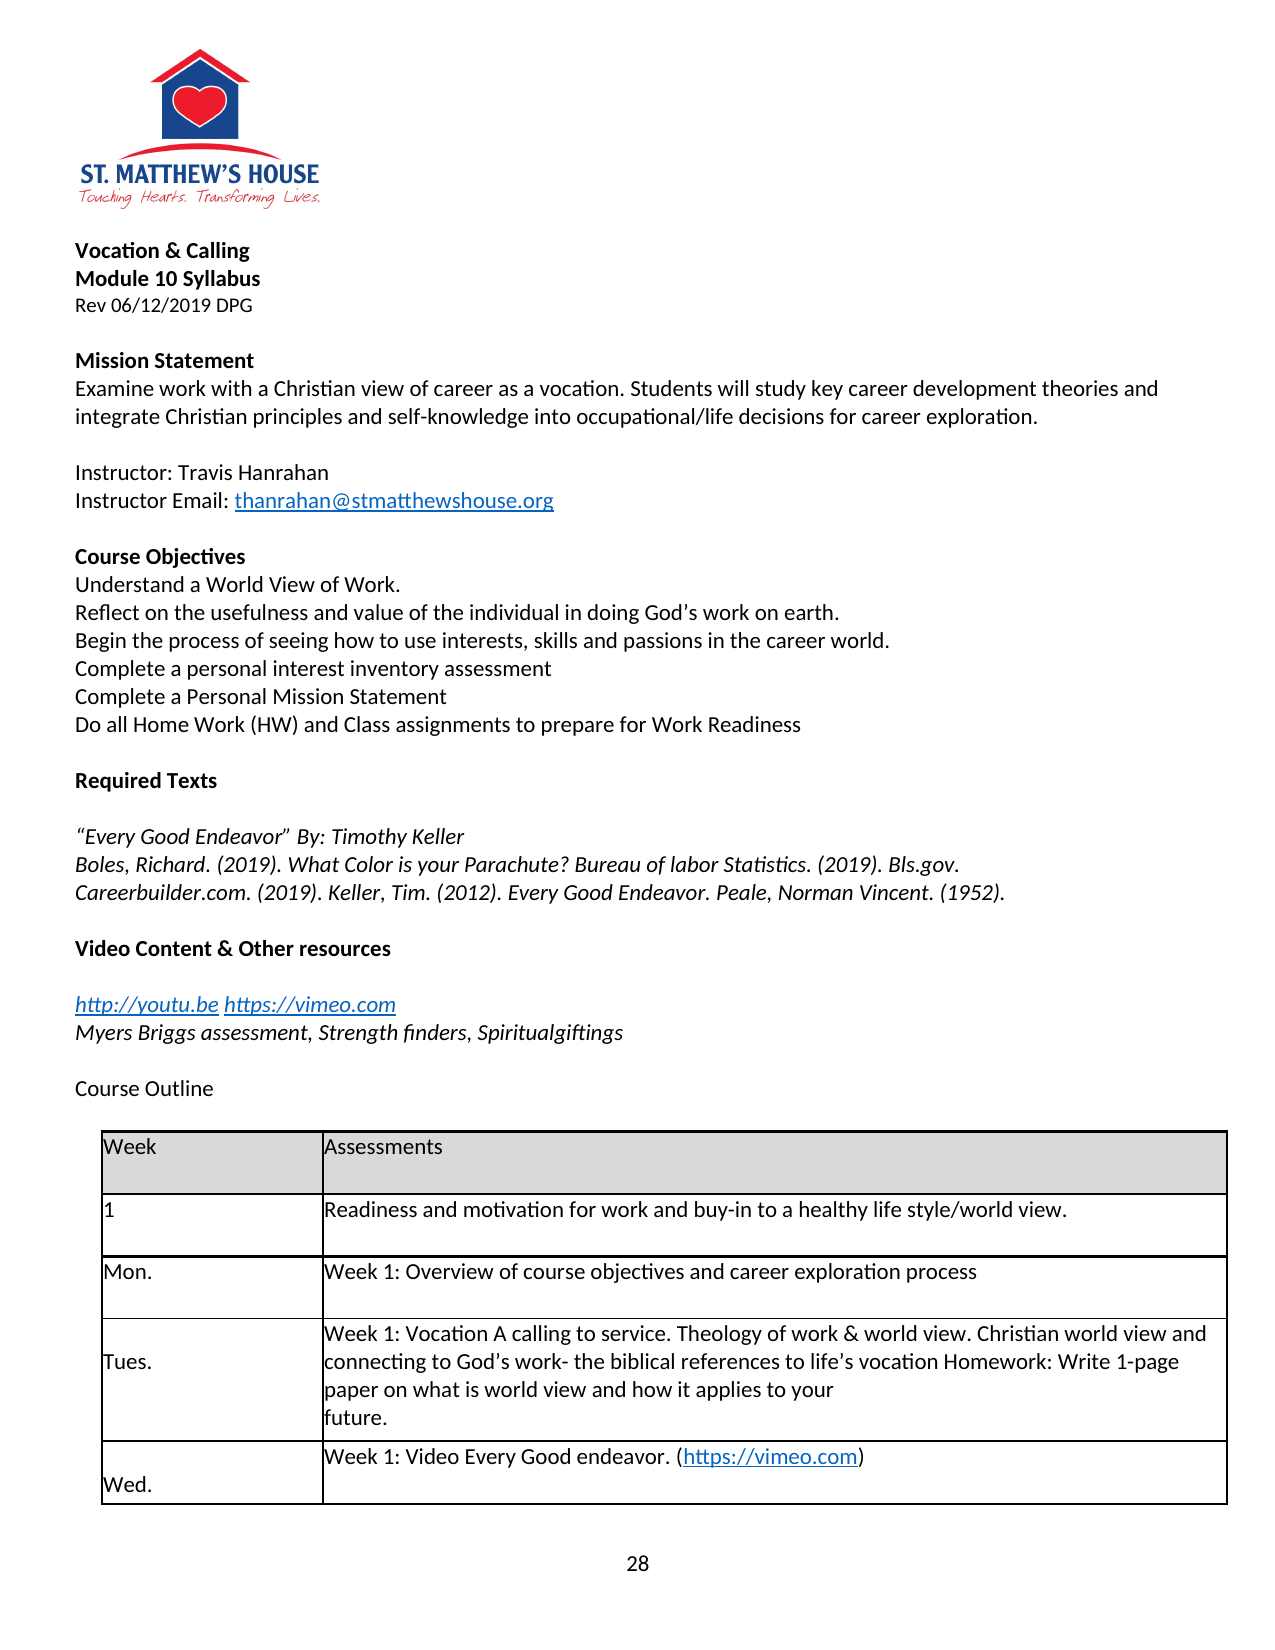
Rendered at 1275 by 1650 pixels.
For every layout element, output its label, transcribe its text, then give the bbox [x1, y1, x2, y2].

text http://youtu.be https://vimeo.com [75, 990, 1200, 1018]
table_cell 1 [103, 1195, 322, 1255]
text Instructor: Travis Hanrahan [75, 458, 1200, 486]
text Video Content & Other resources [75, 934, 1200, 962]
text Understand a World View of Work. [75, 570, 1200, 598]
text Boles, Richard. (2019). What Color is your Parachute? Bureau of labor Statistics. (2019). Bls.gov. [75, 850, 1200, 878]
text Course Objectives [75, 542, 1200, 570]
picture [75, 45, 325, 209]
table_cell Tues. [103, 1319, 322, 1440]
text Complete a Personal Mission Statement [75, 682, 1200, 710]
table_cell Wed. [103, 1442, 322, 1503]
text “Every Good Endeavor” By: Timothy Keller [75, 822, 1200, 850]
text Mission Statement [75, 346, 1200, 374]
text Myers Briggs assessment, Strength finders, Spiritualgiftings [75, 1018, 1200, 1046]
text Required Texts [75, 766, 1200, 794]
table_cell Readiness and motivation for work and buy-in to a healthy life style/world view. [324, 1195, 1226, 1255]
text Careerbuilder.com. (2019). Keller, Tim. (2012). Every Good Endeavor. Peale, Norman Vincent. (1952). [75, 878, 1200, 906]
text Vocation & Calling [75, 236, 1200, 264]
table_header Week [103, 1133, 322, 1193]
table_cell Mon. [103, 1258, 322, 1318]
text Rev 06/12/2019 DPG [75, 292, 1200, 318]
text Reflect on the usefulness and value of the individual in doing God’s work on earth. [75, 598, 1200, 626]
text Module 10 Syllabus [75, 264, 1200, 292]
text Do all Home Work (HW) and Class assignments to prepare for Work Readiness [75, 710, 1200, 738]
text Course Outline [75, 1074, 1200, 1102]
table_cell Week 1: Vocation A calling to service. Theology of work & world view. Christian world view and connecting to God’s work- the biblical references to life’s vocation Homework: Write 1-page paper on what is world view and how it applies to your future. [324, 1319, 1226, 1440]
text Complete a personal interest inventory assessment [75, 654, 1200, 682]
table_cell Week 1: Overview of course objectives and career exploration process [324, 1258, 1226, 1318]
text Begin the process of seeing how to use interests, skills and passions in the career world. [75, 626, 1200, 654]
text Instructor Email: thanrahan@stmatthewshouse.org [75, 486, 1200, 514]
text Examine work with a Christian view of career as a vocation. Students will study key career development theories and integrate Christian principles and self-knowledge into occupational/life decisions for career exploration. [75, 374, 1200, 430]
table_cell Week 1: Video Every Good endeavor. (https://vimeo.com) [324, 1442, 1226, 1503]
table_header Assessments [324, 1133, 1226, 1193]
